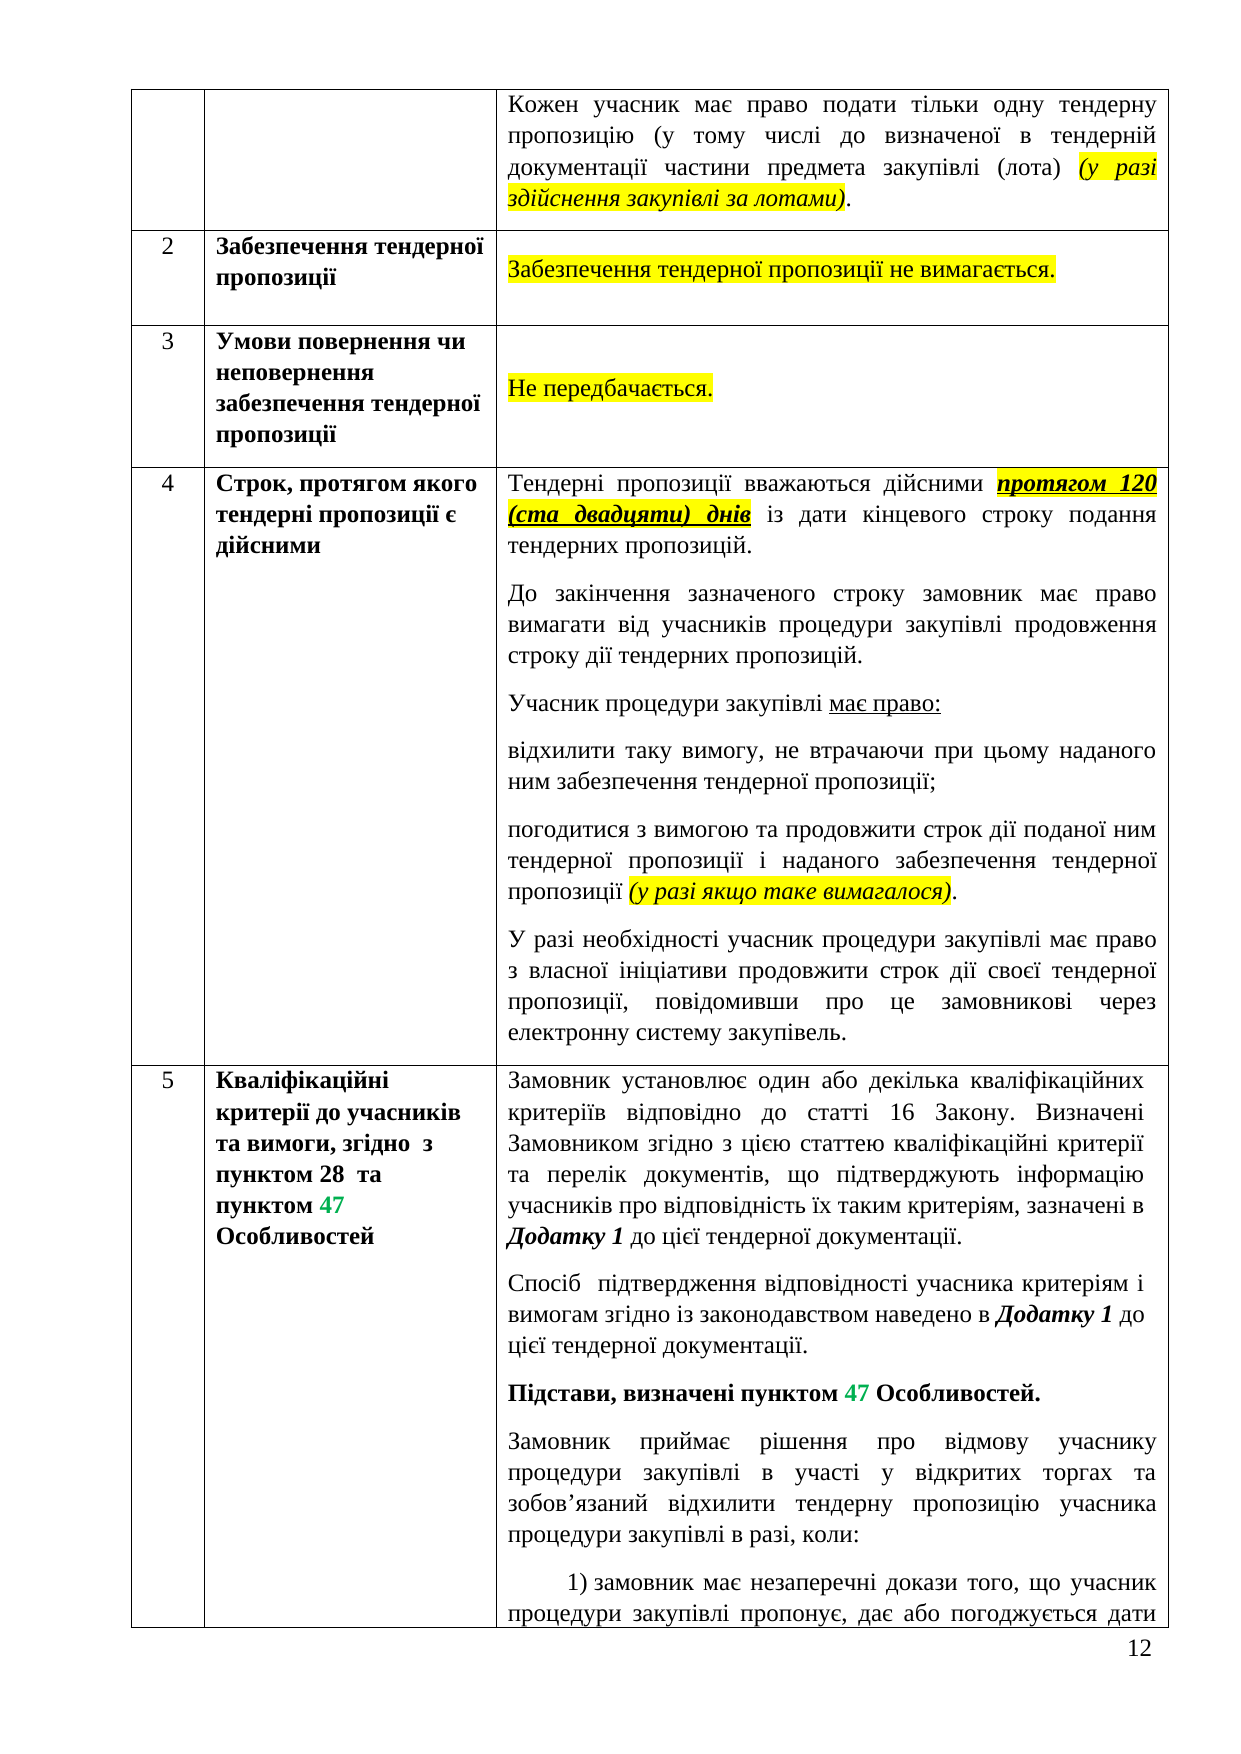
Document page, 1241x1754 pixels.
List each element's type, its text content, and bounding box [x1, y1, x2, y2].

table_cell Тендерні пропозиції вважаються дійсними протягом 120 (ста двадцяти) днів із дати кінцевого строку подання тендерних пропозицій. До закінчення зазначеного строку замовник має право вимагати від учасників процедури закупівлі продовження строку дії тендерних пропозицій. Учасник процедури закупівлі має право: відхилити таку вимогу, не втрачаючи при цьому наданого ним забезпечення тендерної пропозиції; погодитися з вимогою та продовжити строк дії поданої ним тендерної пропозиції і наданого забезпечення тендерної пропозиції (у разі якщо таке вимагалося). У разі необхідності учасник процедури закупівлі має право з власної ініціативи продовжити строк дії своєї тендерної пропозиції, повідомивши про це замовникові через електронну систему закупівель. [497, 468, 1168, 1064]
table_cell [205, 90, 496, 230]
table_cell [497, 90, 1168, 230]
table_cell Не передбачається. [497, 326, 1168, 467]
table_cell 4 [132, 468, 204, 1064]
table_cell Строк, протягом якого тендерні пропозиції є дійсними [205, 468, 496, 1064]
table_cell 3 [132, 326, 204, 467]
table_cell Забезпечення тендерної пропозиції [205, 231, 496, 325]
table_cell 1 [132, 90, 204, 230]
table_cell 2 [132, 231, 204, 325]
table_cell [497, 1066, 1168, 1627]
table_cell Умови повернення чи неповернення забезпечення тендерної пропозиції [205, 326, 496, 467]
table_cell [205, 1066, 496, 1627]
table_cell Забезпечення тендерної пропозиції не вимагається. [497, 231, 1168, 325]
table_cell 5 [132, 1066, 204, 1627]
